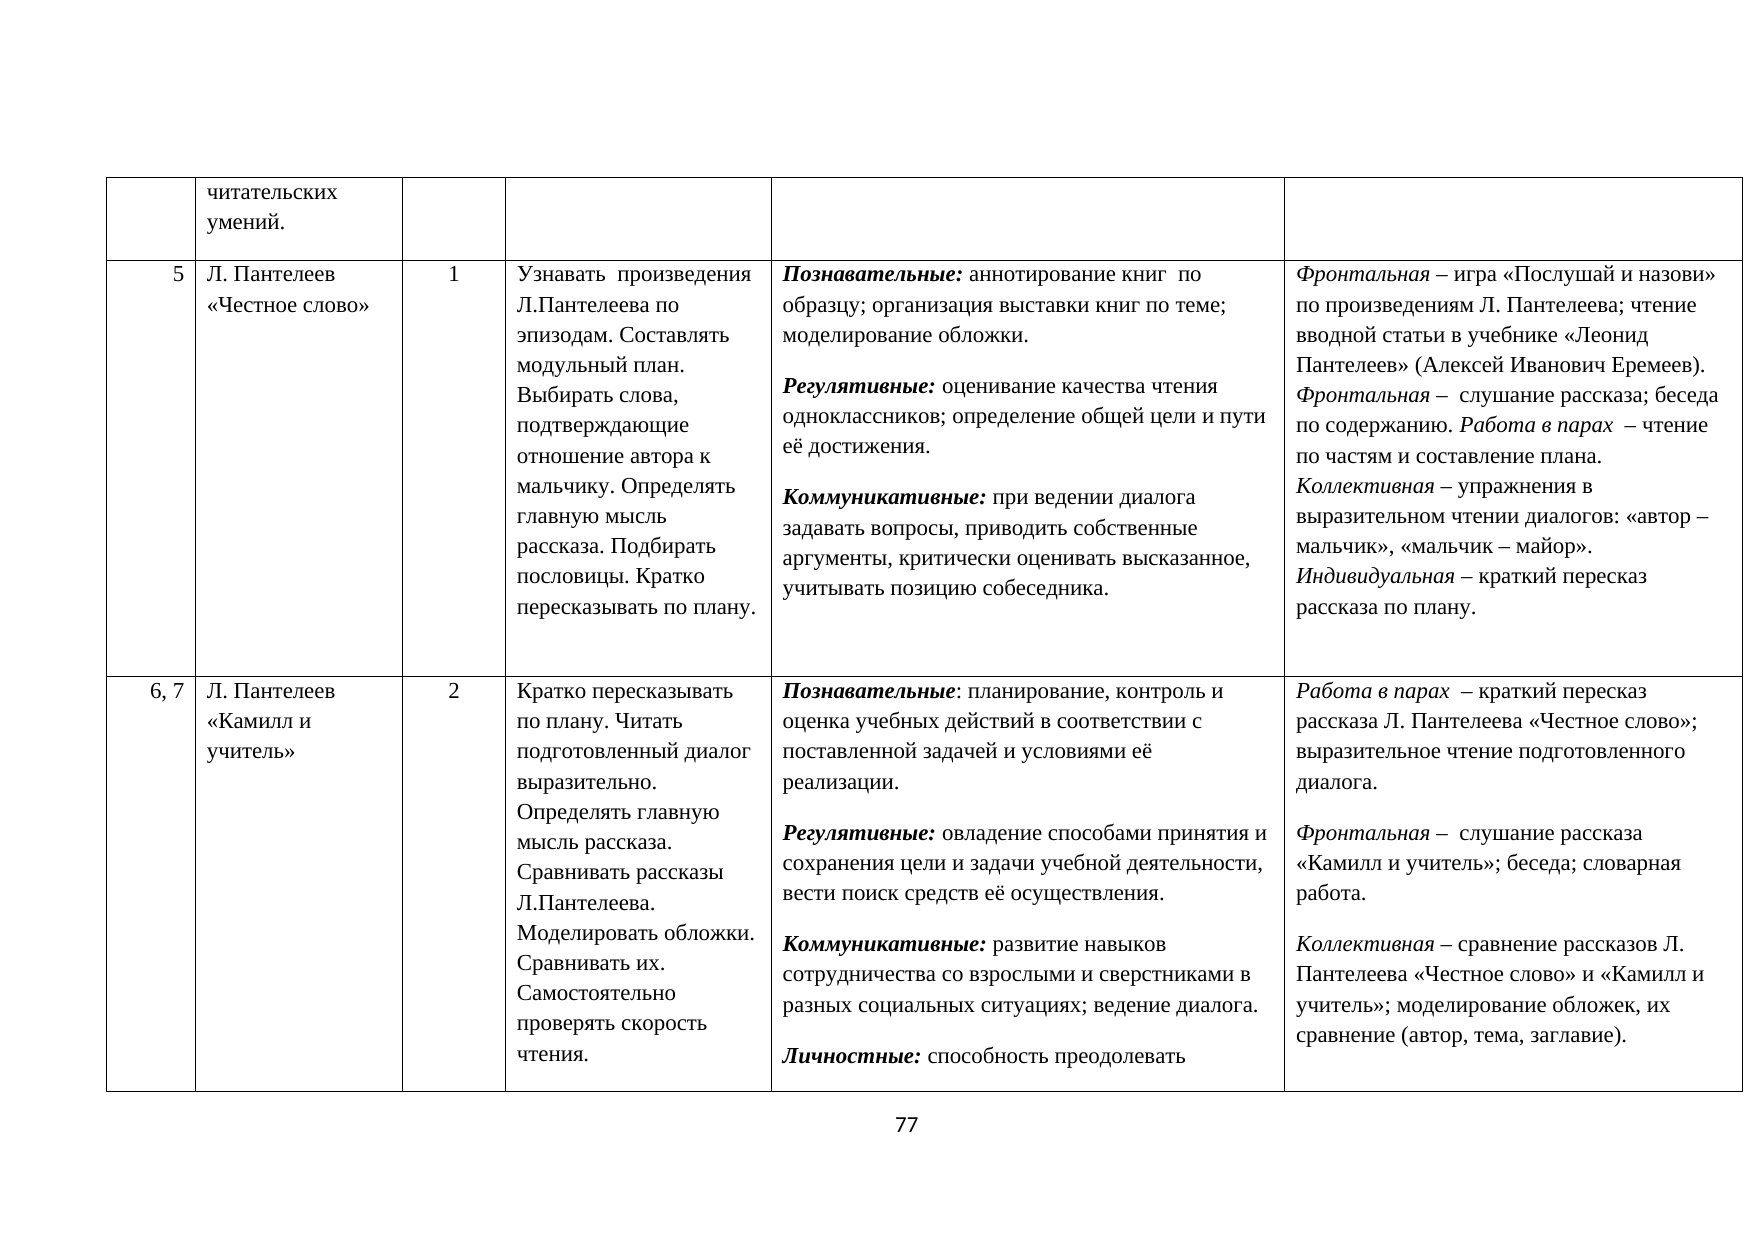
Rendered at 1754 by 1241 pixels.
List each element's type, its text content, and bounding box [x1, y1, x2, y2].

table_cell 2 [403, 677, 505, 1091]
table_cell 5 [107, 261, 195, 676]
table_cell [1285, 677, 1742, 1091]
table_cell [196, 178, 402, 259]
table_cell 4 [107, 178, 195, 259]
table_cell Фронтальная – игра «Послушай и назови» по произведениям Л. Пантелеева; чтение вводной статьи в учебнике «Леонид Пантелеев» (Алексей Иванович Еремеев). Фронтальная – слушание рассказа; беседа по содержанию. Работа в парах – чтение по частям и составление плана. Коллективная – упражнения в выразительном чтении диалогов: «автор – мальчик», «мальчик – майор». Индивидуальная – краткий пересказ рассказа по плану. [1285, 261, 1742, 676]
table_cell 1 [403, 261, 505, 676]
table_cell Л. Пантелеев «Честное слово» [196, 261, 402, 676]
table_cell 1 [403, 178, 505, 259]
table_cell Узнавать произведения Л.Пантелеева по эпизодам. Составлять модульный план. Выбирать слова, подтверждающие отношение автора к мальчику. Определять главную мысль рассказа. Подбирать пословицы. Кратко пересказывать по плану. [506, 261, 771, 676]
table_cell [772, 178, 1284, 259]
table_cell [506, 677, 771, 1091]
table_cell 6, 7 [107, 677, 195, 1091]
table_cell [196, 677, 402, 1091]
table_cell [506, 178, 771, 259]
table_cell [772, 677, 1284, 1091]
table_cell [1285, 178, 1742, 259]
table_cell Познавательные: аннотирование книг по образцу; организация выставки книг по теме; моделирование обложки. Регулятивные: оценивание качества чтения одноклассников; определение общей цели и пути её достижения. Коммуникативные: при ведении диалога задавать вопросы, приводить собственные аргументы, критически оценивать высказанное, учитывать позицию собеседника. [772, 261, 1284, 676]
